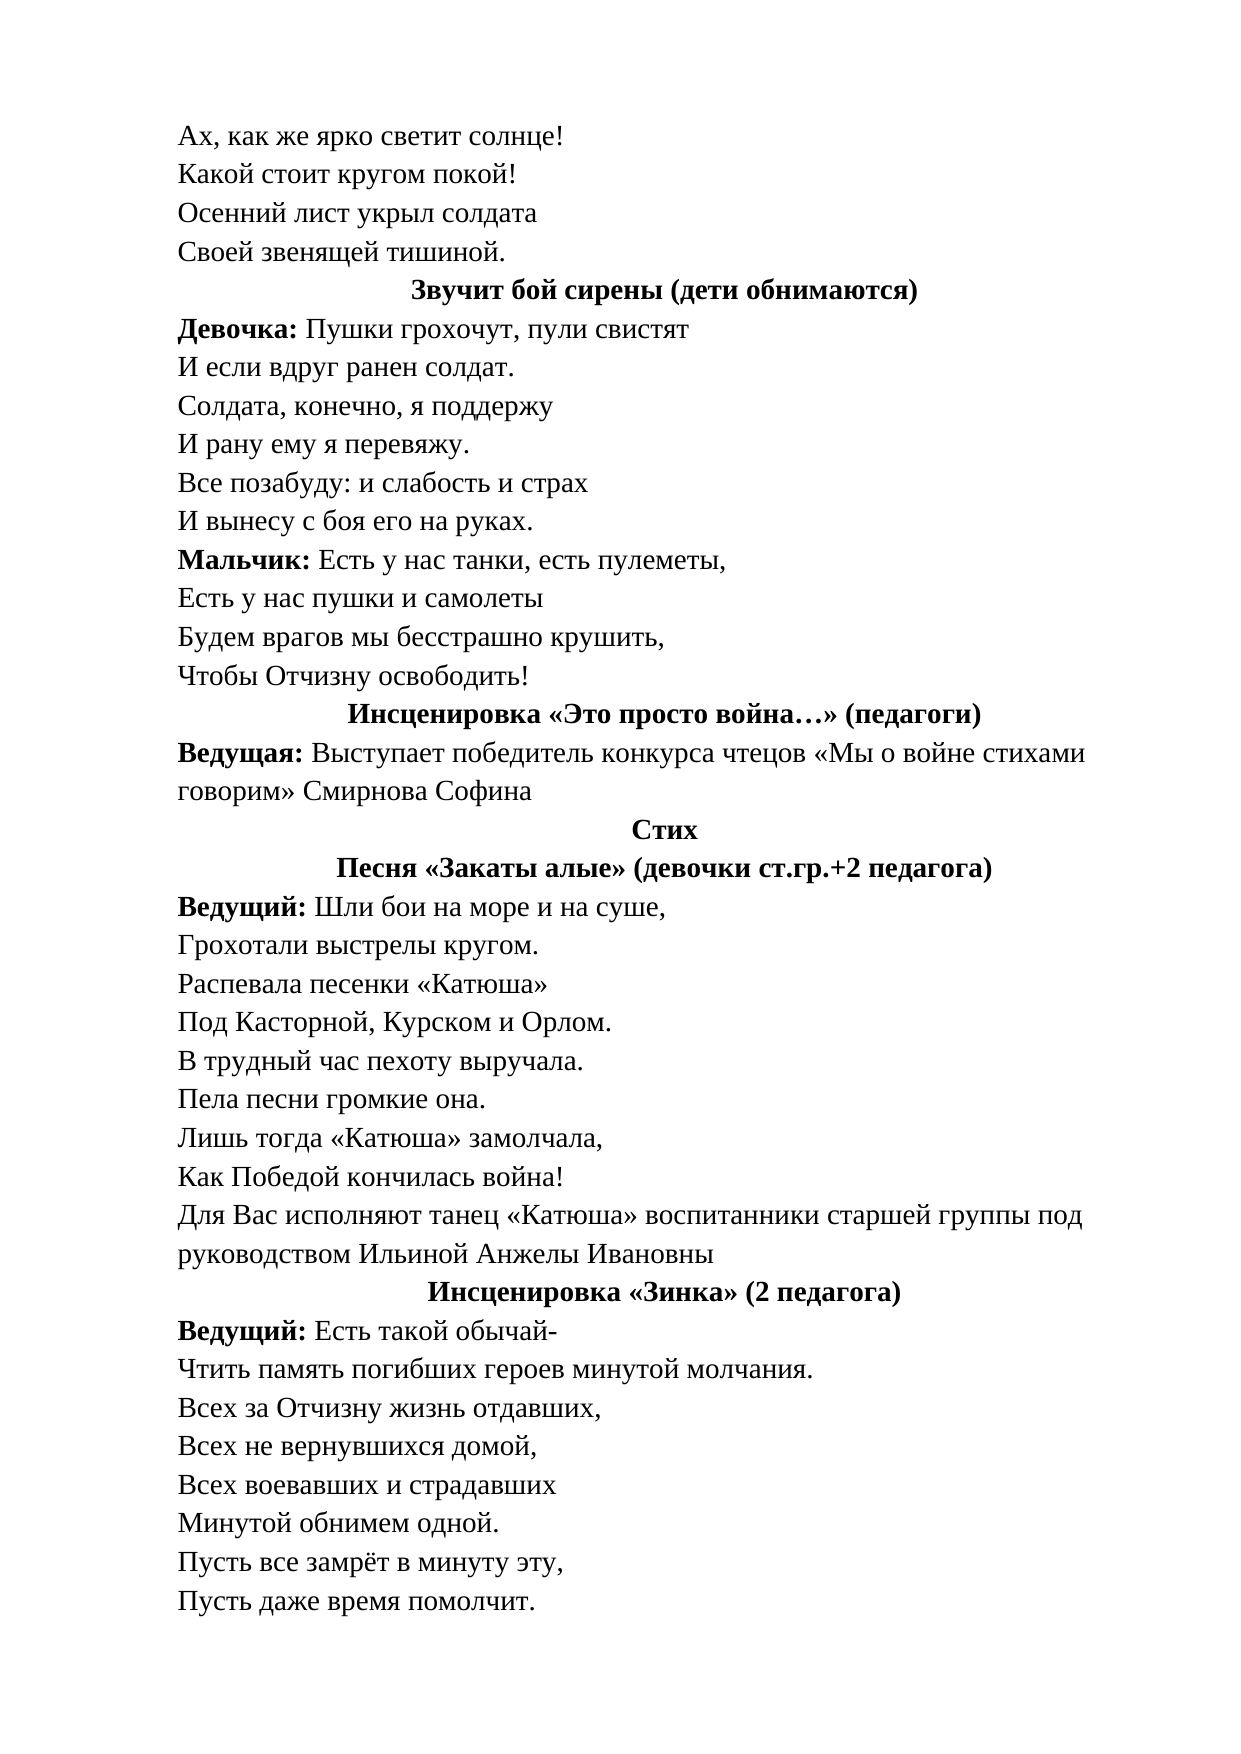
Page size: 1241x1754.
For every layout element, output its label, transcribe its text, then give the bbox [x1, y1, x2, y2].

text Инсценировка «Зинка» (2 педагога) [177, 1274, 1152, 1308]
text Ах, как же ярко светит солнце! [177, 118, 1152, 152]
text Ведущий: Есть такой обычай- [177, 1313, 1152, 1346]
text Под Касторной, Курском и Орлом. [177, 1004, 1152, 1038]
text Своей звенящей тишиной. [177, 234, 1152, 267]
text Звучит бой сирены (дети обнимаются) [177, 272, 1152, 306]
text Есть у нас пушки и самолеты [177, 581, 1152, 614]
text Солдата, конечно, я поддержу [177, 388, 1152, 421]
text Как Победой кончилась война! [177, 1159, 1152, 1192]
text Распевала песенки «Катюша» [177, 966, 1152, 999]
text Стих [177, 812, 1152, 845]
text Чтобы Отчизну освободить! [177, 658, 1152, 691]
text Мальчик: Есть у нас танки, есть пулеметы, [177, 542, 1152, 576]
text Лишь тогда «Катюша» замолчала, [177, 1120, 1152, 1154]
text Пела песни громкие она. [177, 1082, 1152, 1115]
text Осенний лист укрыл солдата [177, 195, 1152, 229]
text Грохотали выстрелы кругом. [177, 927, 1152, 961]
text В трудный час пехоту выручала. [177, 1043, 1152, 1077]
text Инсценировка «Это просто война…» (педагоги) [177, 696, 1152, 730]
text И рану ему я перевяжу. [177, 426, 1152, 460]
text Все позабуду: и слабость и страх [177, 465, 1152, 498]
text Ведущий: Шли бои на море и на суше, [177, 889, 1152, 922]
text И вынесу с боя его на руках. [177, 503, 1152, 537]
text Ведущая: Выступает победитель конкурса чтецов «Мы о войне стихами говорим» Смирнова Софина [177, 735, 1152, 807]
text Всех не вернувшихся домой, [177, 1428, 1152, 1462]
text И если вдруг ранен солдат. [177, 349, 1152, 383]
text Пусть даже время помолчит. [177, 1583, 1152, 1616]
text Песня «Закаты алые» (девочки ст.гр.+2 педагога) [177, 850, 1152, 884]
text Девочка: Пушки грохочут, пули свистят [177, 311, 1152, 344]
text Всех воевавших и страдавших [177, 1467, 1152, 1501]
text Чтить память погибших героев минутой молчания. [177, 1351, 1152, 1385]
text Какой стоит кругом покой! [177, 157, 1152, 190]
text Для Вас исполняют танец «Катюша» воспитанники старшей группы под руководством Ильиной Анжелы Ивановны [177, 1197, 1152, 1269]
text Пусть все замрёт в минуту эту, [177, 1544, 1152, 1578]
text Всех за Отчизну жизнь отдавших, [177, 1390, 1152, 1423]
text Минутой обнимем одной. [177, 1506, 1152, 1539]
text Будем врагов мы бесстрашно крушить, [177, 619, 1152, 653]
